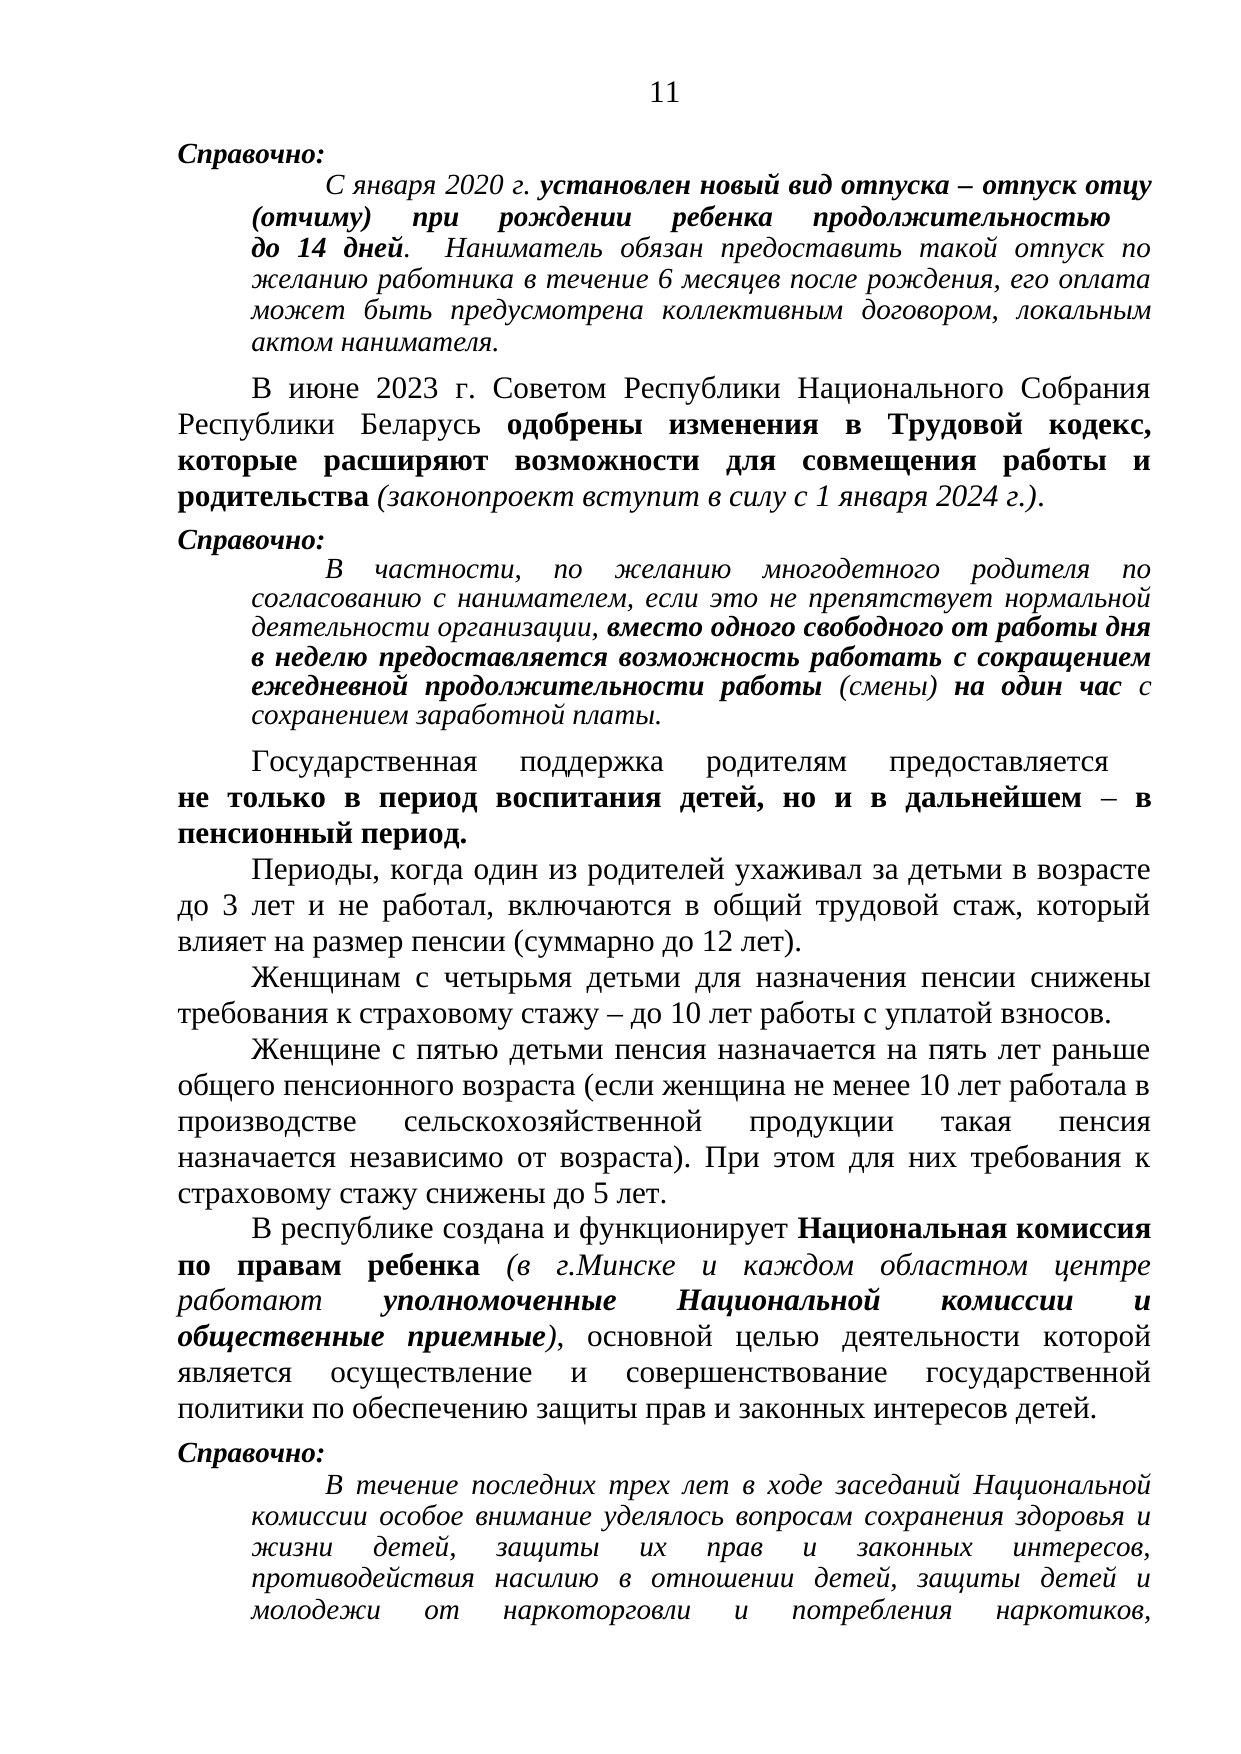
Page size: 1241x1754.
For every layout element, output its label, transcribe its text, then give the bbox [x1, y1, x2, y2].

text С января 2020 г. установлен новый вид отпуска – отпуск отцу (отчиму) при рождении ребенка продолжительностью до 14 дней. Наниматель обязан предоставить такой отпуск по желанию работника в течение 6 месяцев после рождения, его оплата может быть предусмотрена коллективным договором, локальным актом нанимателя. [251, 170, 1152, 357]
text В частности, по желанию многодетного родителя по согласованию с нанимателем, если это не препятствует нормальной деятельности организации, вместо одного свободного от работы дня в неделю предоставляется возможность работать с сокращением ежедневной продолжительности работы (смены) на один час с сохранением заработной платы. [251, 555, 1152, 730]
text В республике создана и функционирует Национальная комиссия по правам ребенка (в г.Минске и каждом областном центре работают уполномоченные Национальной комиссии и общественные приемные), основной целью деятельности которой является осуществление и совершенствование государственной политики по обеспечению защиты прав и законных интересов детей. [177, 1210, 1152, 1425]
text Женщине с пятью детьми пенсия назначается на пять лет раньше общего пенсионного возраста (если женщина не менее 10 лет работала в производстве сельскохозяйственной продукции такая пенсия назначается независимо от возраста). При этом для них требования к страховому стажу снижены до 5 лет. [177, 1030, 1152, 1210]
text В июне 2023 г. Советом Республики Национального Собрания Республики Беларусь одобрены изменения в Трудовой кодекс, которые расширяют возможности для совмещения работы и родительства (законопроект вступит в силу с 1 января 2024 г.). [177, 370, 1152, 513]
text Справочно: [177, 138, 1152, 170]
text Периоды, когда один из родителей ухаживал за детьми в возрасте до 3 лет и не работал, включаются в общий трудовой стаж, который влияет на размер пенсии (суммарно до 12 лет). [177, 850, 1152, 958]
text Государственная поддержка родителям предоставляется не только в период воспитания детей, но и в дальнейшем – в пенсионный период. [177, 743, 1152, 850]
text Справочно: [177, 526, 1152, 555]
text Справочно: [177, 1438, 1152, 1469]
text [251, 1469, 1152, 1625]
text Женщинам с четырьмя детьми для назначения пенсии снижены требования к страховому стажу – до 10 лет работы с уплатой взносов. [177, 958, 1152, 1030]
